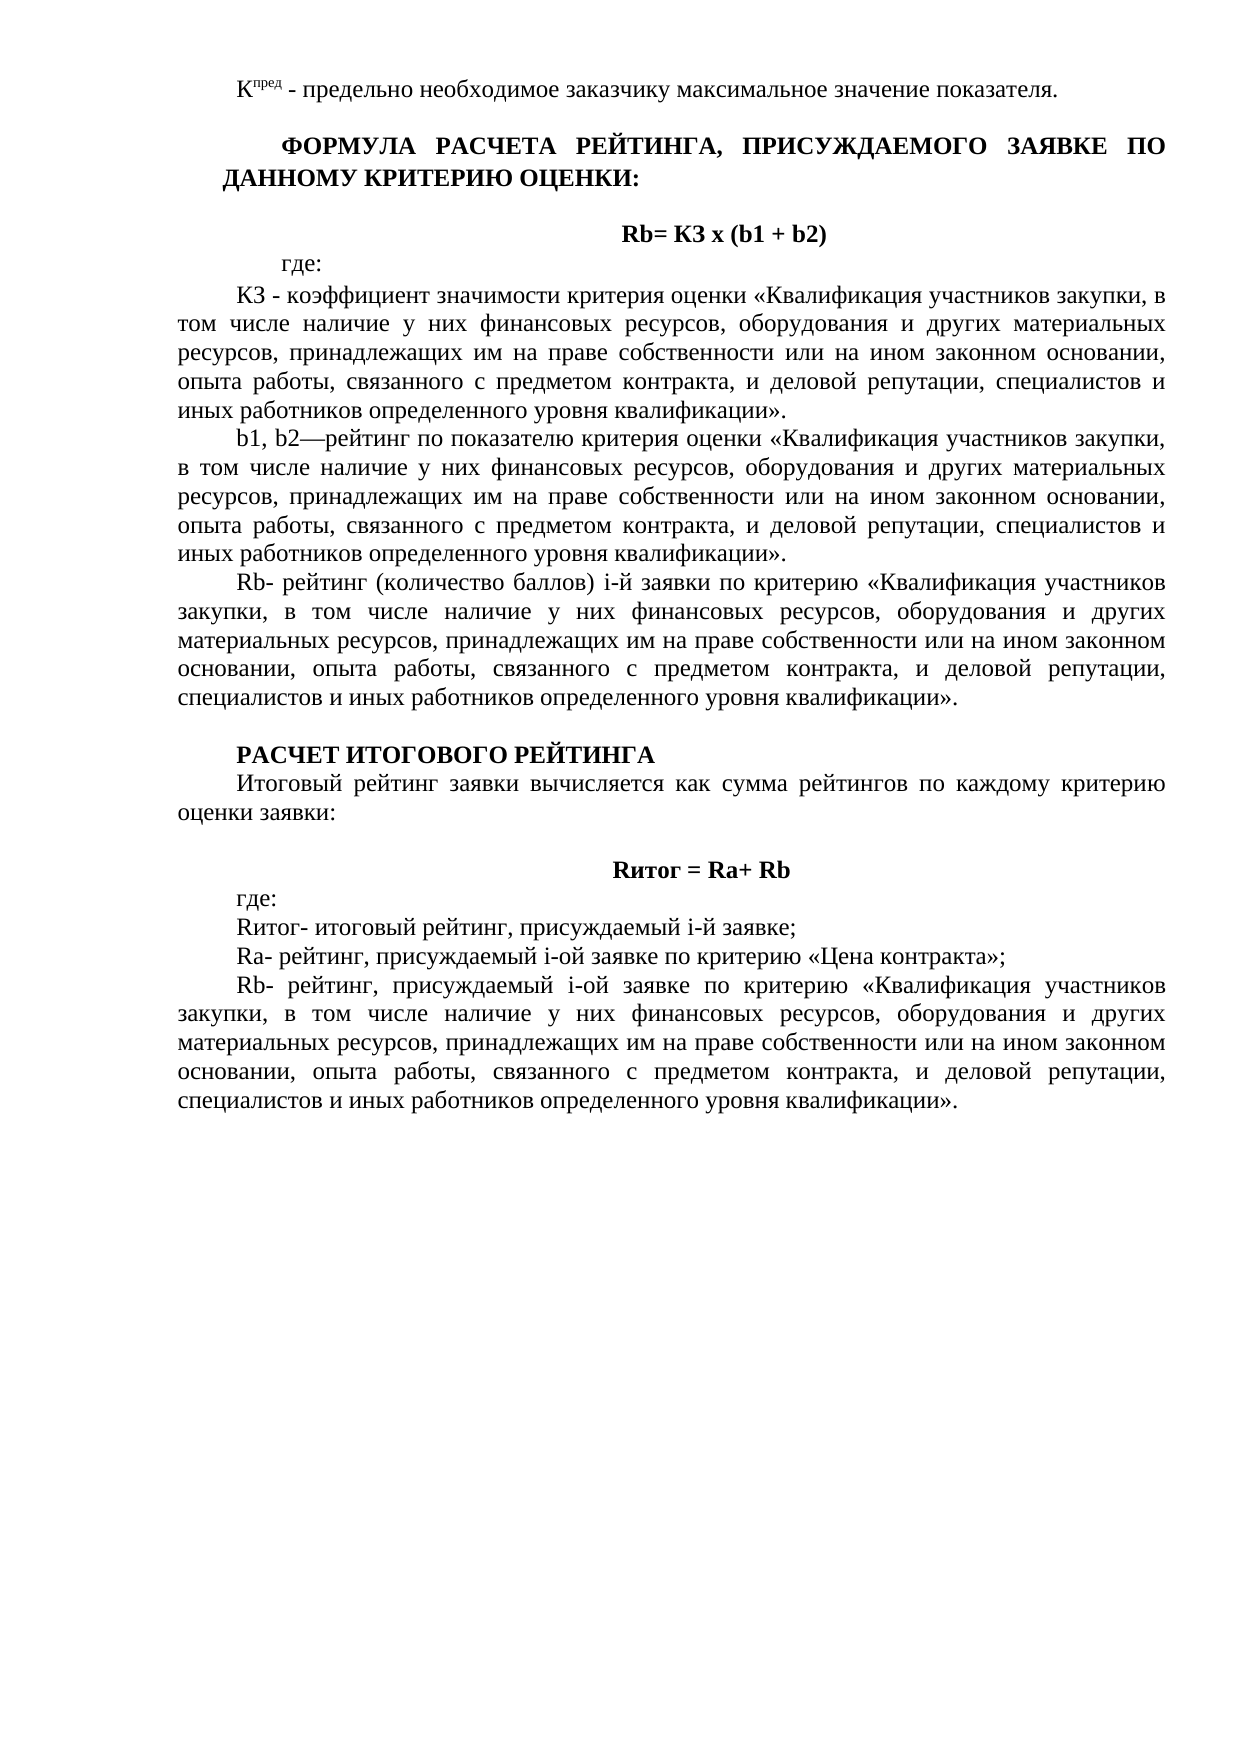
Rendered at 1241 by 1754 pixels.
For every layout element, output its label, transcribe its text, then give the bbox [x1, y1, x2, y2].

text Итоговый рейтинг заявки вычисляется как сумма рейтингов по каждому критерию оценки заявки: [177, 768, 1167, 826]
text КЗ - коэффициент значимости критерия оценки «Квалификация участников закупки, в том числе наличие у них финансовых ресурсов, оборудования и других материальных ресурсов, принадлежащих им на праве собственности или на ином законном основании, опыта работы, связанного с предметом контракта, и деловой репутации, специалистов и иных работников определенного уровня квалификации». [177, 280, 1167, 423]
text Rb- рейтинг, присуждаемый i-ой заявке по критерию «Квалификация участников закупки, в том числе наличие у них финансовых ресурсов, оборудования и других материальных ресурсов, принадлежащих им на праве собственности или на ином законном основании, опыта работы, связанного с предметом контракта, и деловой репутации, специалистов и иных работников определенного уровня квалификации». [177, 970, 1167, 1113]
text Кпред - предельно необходимое заказчику максимальное значение показателя. [177, 74, 1167, 103]
text Ra- рейтинг, присуждаемый i-ой заявке по критерию «Цена контракта»; [177, 941, 1167, 970]
text Rитог = Ra+ Rb [177, 855, 1167, 883]
text Rитог- итоговый рейтинг, присуждаемый i-й заявке; [177, 912, 1167, 941]
text где: [222, 248, 1167, 277]
text ФОРМУЛА РАСЧЕТА РЕЙТИНГА, ПРИСУЖДАЕМОГО ЗАЯВКЕ ПО ДАННОМУ КРИТЕРИЮ ОЦЕНКИ: [222, 131, 1167, 192]
text РАСЧЕТ ИТОГОВОГО РЕЙТИНГА [177, 740, 1167, 768]
text Rb- рейтинг (количество баллов) i-й заявки по критерию «Квалификация участников закупки, в том числе наличие у них финансовых ресурсов, оборудования и других материальных ресурсов, принадлежащих им на праве собственности или на ином законном основании, опыта работы, связанного с предметом контракта, и деловой репутации, специалистов и иных работников определенного уровня квалификации». [177, 567, 1167, 711]
text Rb= КЗ х (b1 + b2) [222, 222, 1167, 248]
text где: [177, 883, 1167, 912]
text b1, b2—рейтинг по показателю критерия оценки «Квалификация участников закупки, в том числе наличие у них финансовых ресурсов, оборудования и других материальных ресурсов, принадлежащих им на праве собственности или на ином законном основании, опыта работы, связанного с предметом контракта, и деловой репутации, специалистов и иных работников определенного уровня квалификации». [177, 423, 1167, 567]
